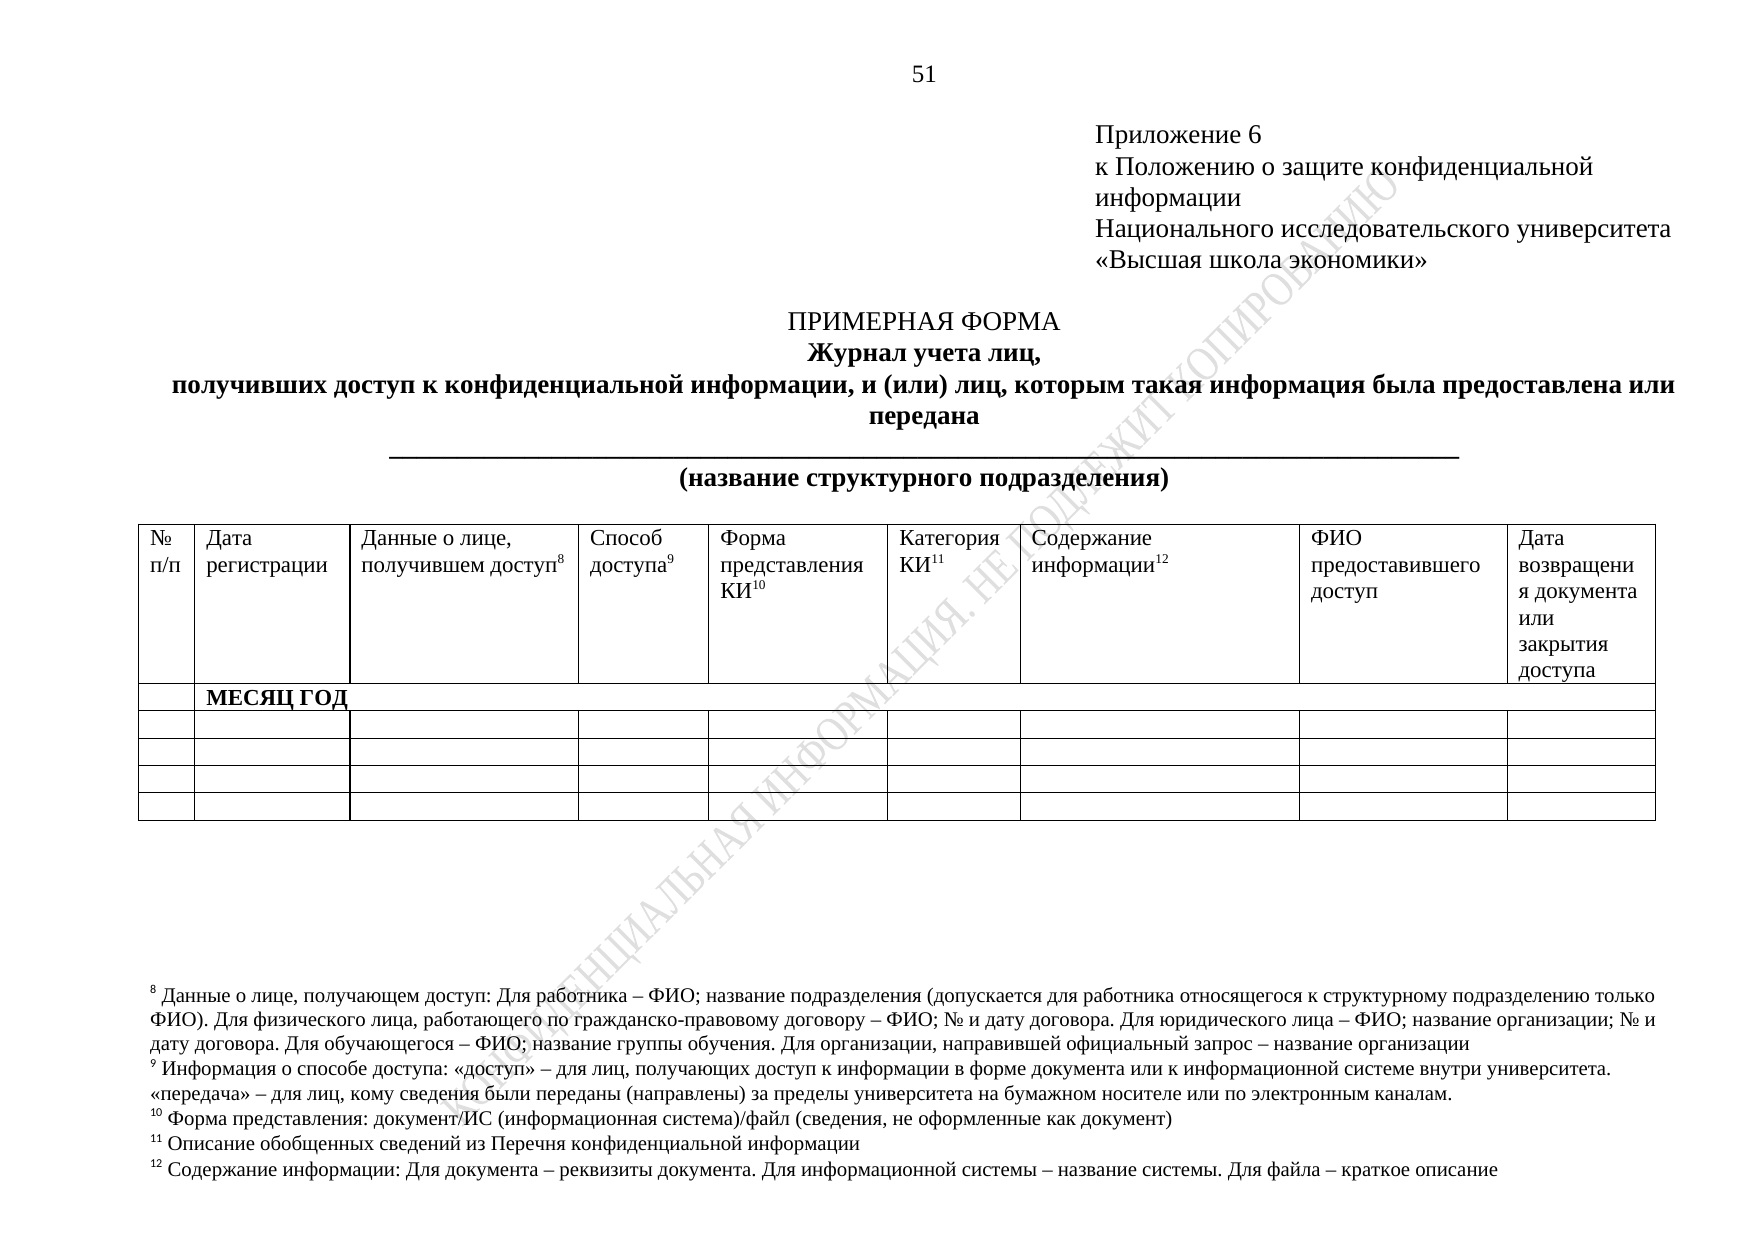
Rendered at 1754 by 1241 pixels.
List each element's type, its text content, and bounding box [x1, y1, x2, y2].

table_cell [1021, 766, 1299, 792]
text Приложение 6 [1095, 118, 1698, 150]
table_cell [888, 739, 1020, 765]
text Национального исследовательского университета «Высшая школа экономики» [1095, 212, 1698, 274]
table_cell [351, 793, 578, 819]
table_cell [1508, 793, 1655, 819]
table_cell [1300, 711, 1507, 737]
table_cell [1300, 766, 1507, 792]
table_cell [139, 793, 194, 819]
table_header № п/п [139, 525, 194, 683]
table_header ФИО предоставившего доступ [1300, 525, 1507, 683]
text _______________________________________________________________________________ [150, 430, 1698, 461]
table_cell [1300, 739, 1507, 765]
text получивших доступ к конфиденциальной информации, и (или) лиц, которым такая информация была предоставлена или передана [150, 368, 1698, 430]
table_cell [1300, 793, 1507, 819]
table_cell [195, 766, 349, 792]
table_cell [709, 711, 887, 737]
text ПРИМЕРНАЯ ФОРМА [150, 305, 1698, 337]
table_cell [195, 711, 349, 737]
table_cell [351, 711, 578, 737]
text к Положению о защите конфиденциальной информации [1095, 150, 1698, 212]
table_cell [1508, 766, 1655, 792]
table_cell [888, 793, 1020, 819]
table_header Форма представления КИ [709, 525, 887, 683]
table_cell [1021, 711, 1299, 737]
table_cell [709, 793, 887, 819]
table_cell [1508, 711, 1655, 737]
table_header Дата возвращения документа или закрытия доступа [1508, 525, 1655, 683]
table_cell [1508, 739, 1655, 765]
table_cell [579, 793, 708, 819]
table_cell [139, 684, 194, 710]
table_cell [579, 711, 708, 737]
table_cell [709, 739, 887, 765]
table_cell [195, 793, 349, 819]
text (название структурного подразделения) [150, 461, 1698, 492]
table_header Данные о лице, получившем доступ [351, 525, 578, 683]
table_cell [888, 766, 1020, 792]
table_cell [888, 711, 1020, 737]
table_cell [139, 766, 194, 792]
text Журнал учета лиц, [150, 337, 1698, 368]
table_cell [351, 739, 578, 765]
table_header Содержание информации [1021, 525, 1299, 683]
table_cell [351, 766, 578, 792]
table_cell МЕСЯЦ ГОД [195, 684, 1655, 710]
table_header Дата регистрации [195, 525, 349, 683]
table_cell [579, 766, 708, 792]
table_cell [1021, 739, 1299, 765]
table_cell [579, 739, 708, 765]
table_cell [139, 739, 194, 765]
table_cell [139, 711, 194, 737]
table_cell [1021, 793, 1299, 819]
table_header Способ доступа [579, 525, 708, 683]
table_header Категория КИ [888, 525, 1020, 683]
table_cell [195, 739, 349, 765]
table_cell [709, 766, 887, 792]
